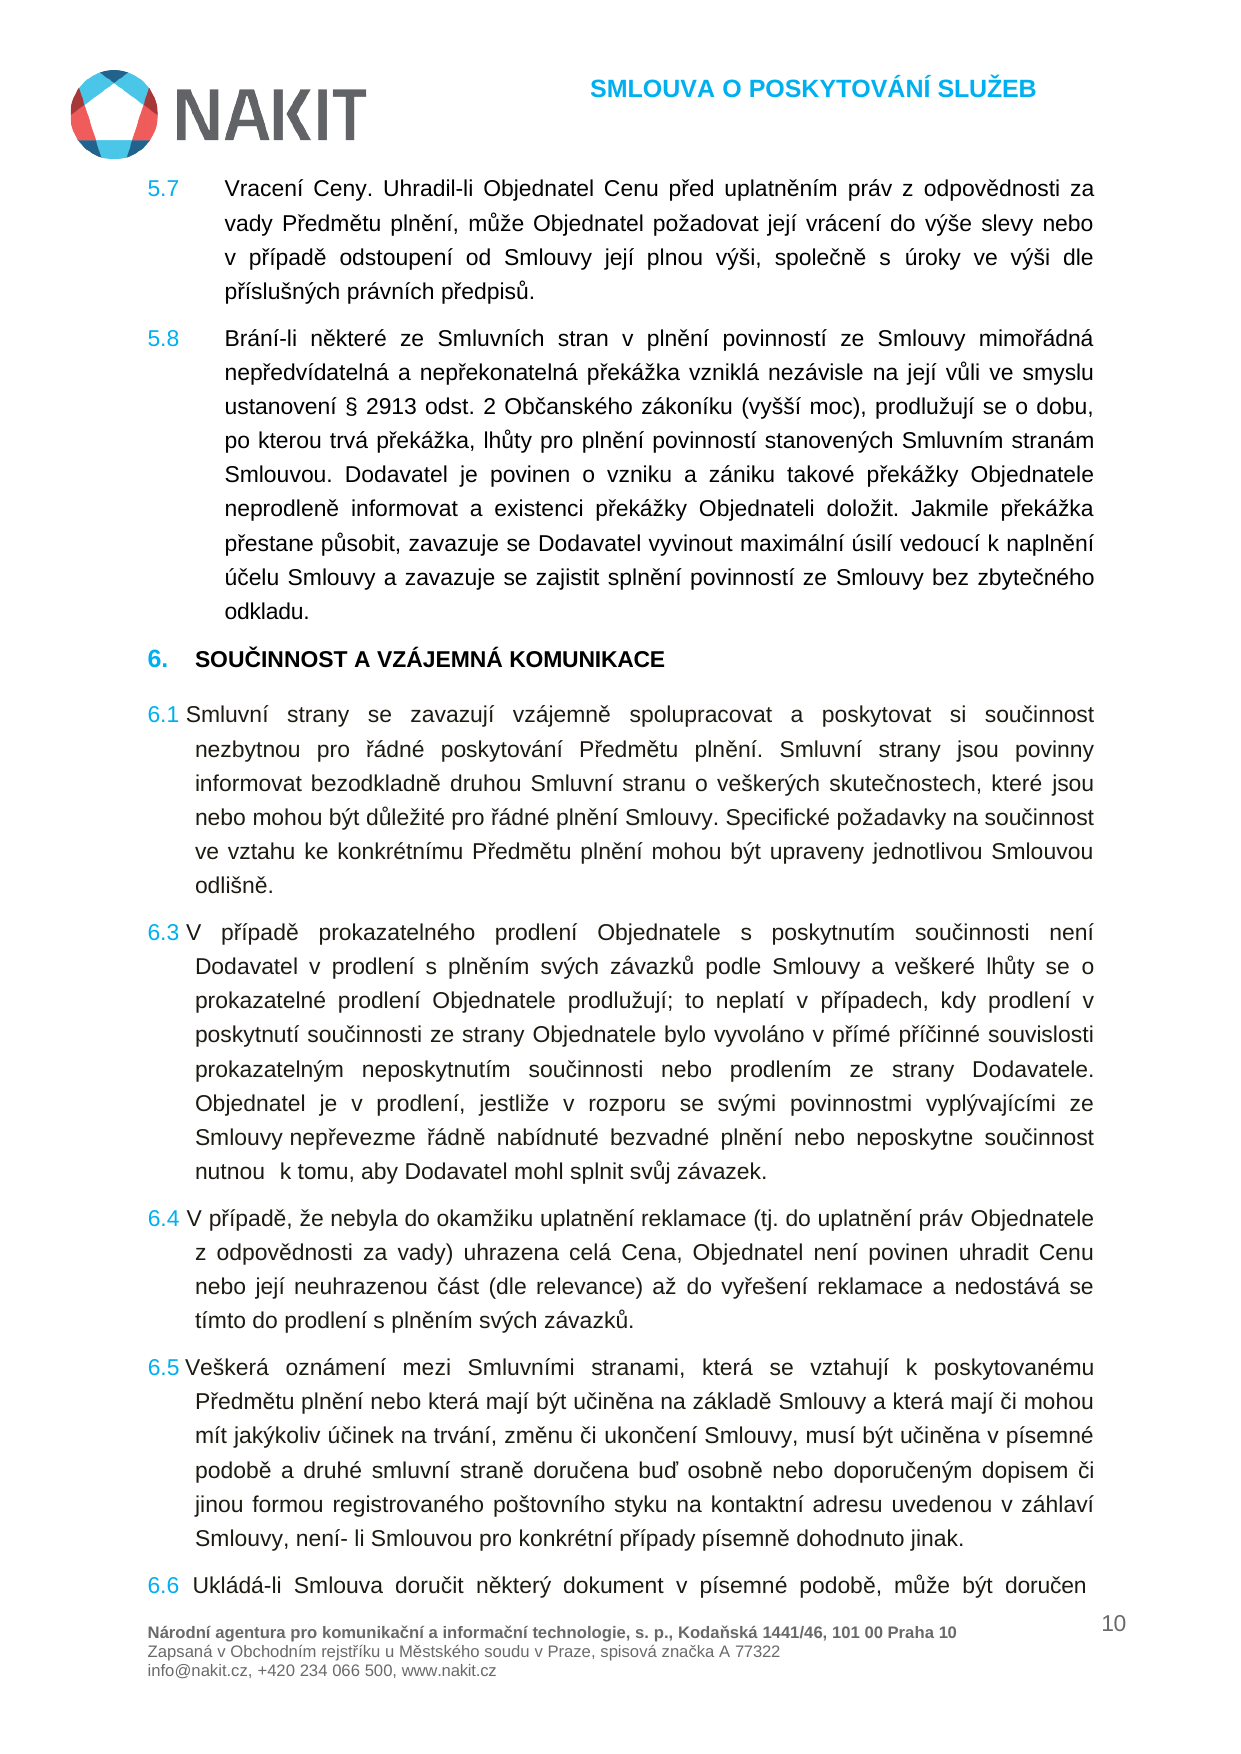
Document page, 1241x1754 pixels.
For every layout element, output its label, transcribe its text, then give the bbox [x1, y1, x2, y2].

list Ukládá-li Smlouva doručit některý dokument v písemné podobě, může být doručen [147, 1572, 1221, 1598]
list Smluvní strany se zavazují vzájemně spolupracovat a poskytovat si součinnost nezbytnou pro řádné poskytování Předmětu plnění. Smluvní strany jsou povinny informovat bezodkladně druhou Smluvní stranu o veškerých skutečnostech, které jsou nebo mohou být důležité pro řádné plnění Smlouvy. Specifické požadavky na součinnost ve vztahu ke konkrétnímu Předmětu plnění mohou být upraveny jednotlivou Smlouvou odlišně. [147, 701, 1094, 899]
list V případě prokazatelného prodlení Objednatele s poskytnutím součinnosti není Dodavatel v prodlení s plněním svých závazků podle Smlouvy a veškeré lhůty se o prokazatelné prodlení Objednatele prodlužují; to neplatí v případech, kdy prodlení v poskytnutí součinnosti ze strany Objednatele bylo vyvoláno v přímé příčinné souvislosti prokazatelným neposkytnutím součinnosti nebo prodlením ze strany Dodavatele. Objednatel je v prodlení, jestliže v rozporu se svými povinnostmi vyplývajícími ze Smlouvy nepřevezme řádně nabídnuté bezvadné plnění nebo neposkytne součinnost nutnou k tomu, aby Dodavatel mohl splnit svůj závazek. [147, 919, 1094, 1184]
list Brání-li některé ze Smluvních stran v plnění povinností ze Smlouvy mimořádná nepředvídatelná a nepřekonatelná překážka vzniklá nezávisle na její vůli ve smyslu ustanovení § 2913 odst. 2 Občanského zákoníku (vyšší moc), prodlužují se o dobu, po kterou trvá překážka, lhůty pro plnění povinností stanovených Smluvním stranám Smlouvou. Dodavatel je povinen o vzniku a zániku takové překážky Objednatele neprodleně informovat a existenci překážky Objednateli doložit. Jakmile překážka přestane působit, zavazuje se Dodavatel vyvinout maximální úsilí vedoucí k naplnění účelu Smlouvy a zavazuje se zajistit splnění povinností ze Smlouvy bez zbytečného odkladu. [147, 324, 1094, 624]
list V případě, že nebyla do okamžiku uplatnění reklamace (tj. do uplatnění práv Objednatele z odpovědnosti za vady) uhrazena celá Cena, Objednatel není povinen uhradit Cenu nebo její neuhrazenou část (dle relevance) až do vyřešení reklamace a nedostává se tímto do prodlení s plněním svých závazků. [148, 1205, 1094, 1334]
picture [70, 70, 367, 159]
subtitle SOUČINNOST A VZÁJEMNÁ KOMUNIKACE [147, 644, 1221, 673]
list Veškerá oznámení mezi Smluvními stranami, která se vztahují k poskytovanému Předmětu plnění nebo která mají být učiněna na základě Smlouvy a která mají či mohou mít jakýkoliv účinek na trvání, změnu či ukončení Smlouvy, musí být učiněna v písemné podobě a druhé smluvní straně doručena buď osobně nebo doporučeným dopisem či jinou formou registrovaného poštovního styku na kontaktní adresu uvedenou v záhlaví Smlouvy, není- li Smlouvou pro konkrétní případy písemně dohodnuto jinak. [148, 1354, 1094, 1551]
list Vracení Ceny. Uhradil-li Objednatel Cenu před uplatněním práv z odpovědnosti za vady Předmětu plnění, může Objednatel požadovat její vrácení do výše slevy nebo v případě odstoupení od Smlouvy její plnou výši, společně s úroky ve výši dle příslušných právních předpisů. [147, 175, 1094, 304]
